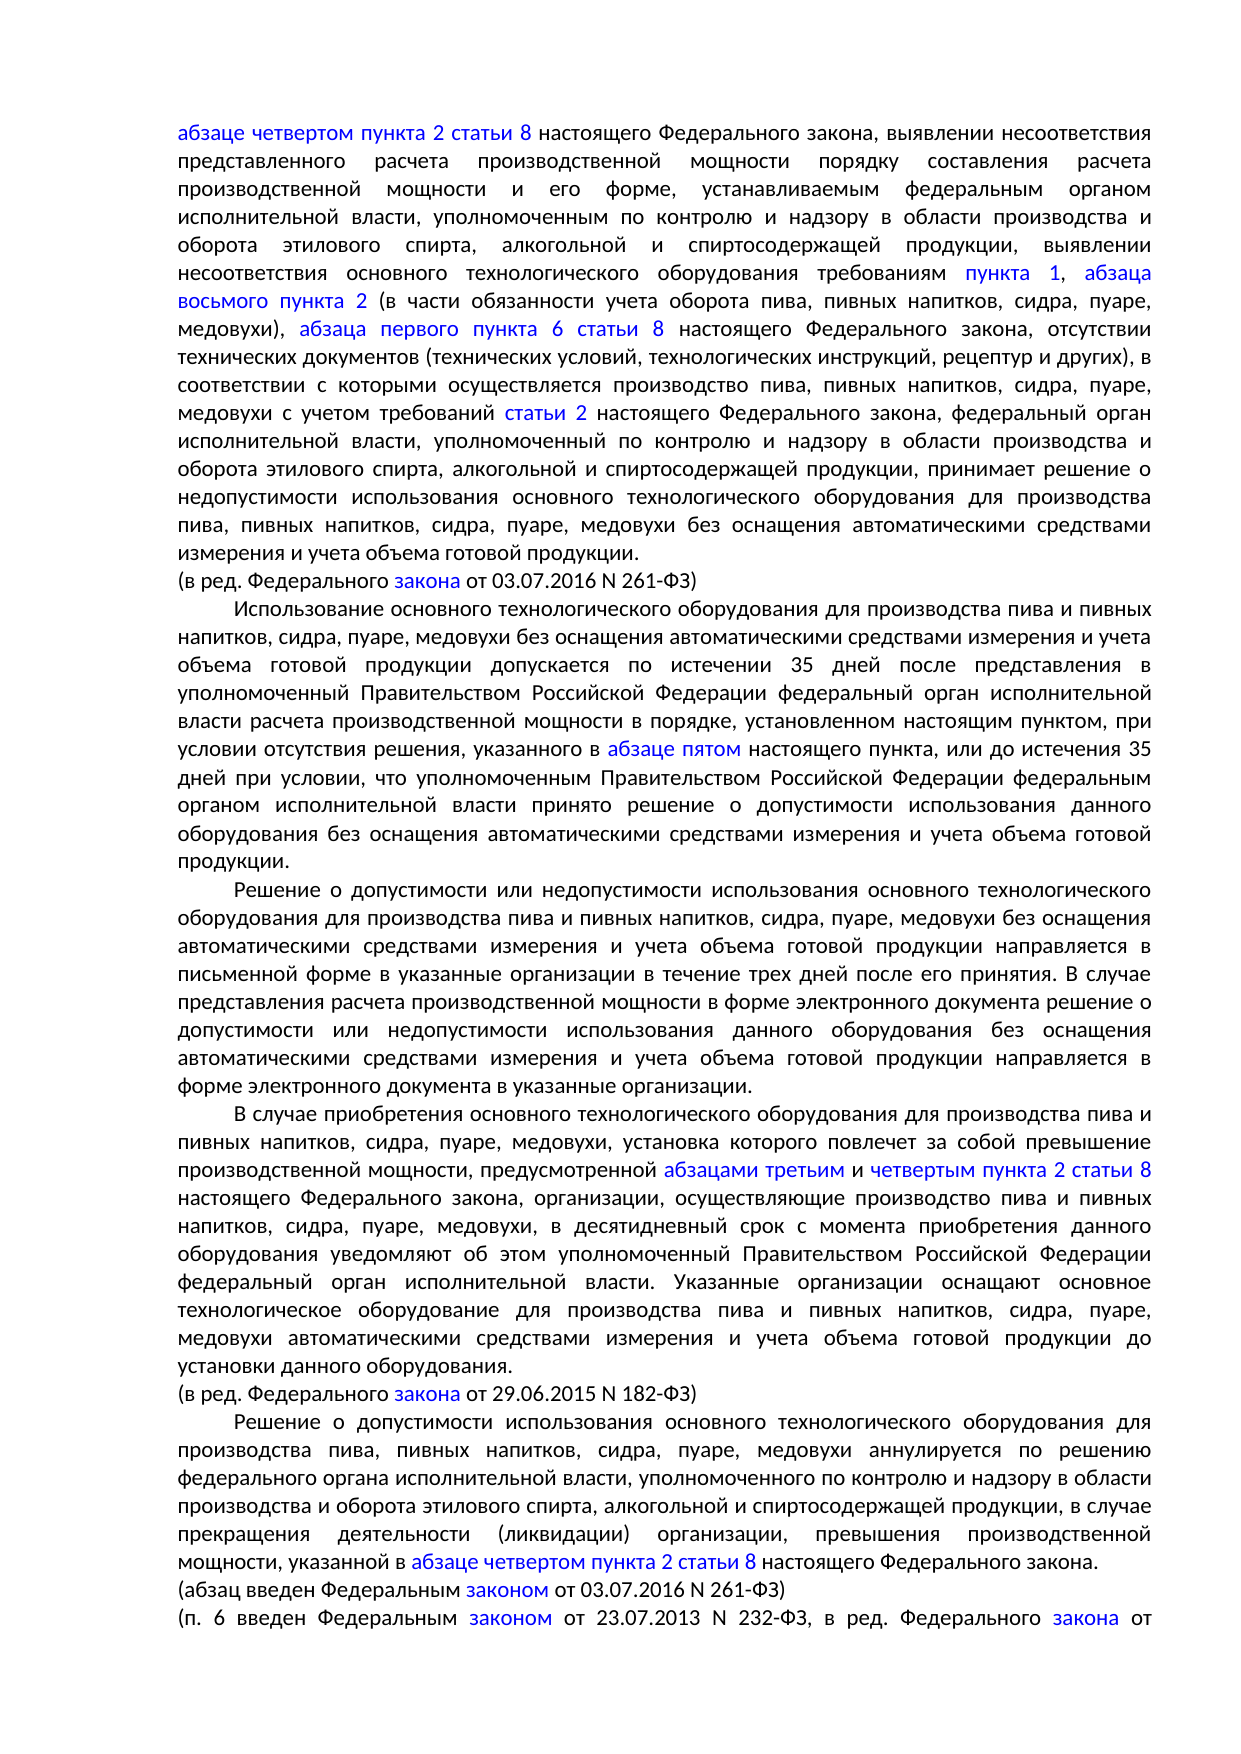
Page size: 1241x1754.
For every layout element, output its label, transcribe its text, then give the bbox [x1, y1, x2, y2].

text Решение о допустимости или недопустимости использования основного технологического оборудования для производства пива и пивных напитков, сидра, пуаре, медовухи без оснащения автоматическими средствами измерения и учета объема готовой продукции направляется в письменной форме в указанные организации в течение трех дней после его принятия. В случае представления расчета производственной мощности в форме электронного документа решение о допустимости или недопустимости использования данного оборудования без оснащения автоматическими средствами измерения и учета объема готовой продукции направляется в форме электронного документа в указанные организации. [177, 875, 1152, 1099]
text (абзац введен Федеральным законом от 03.07.2016 N 261-ФЗ) [177, 1575, 1152, 1603]
text Использование основного технологического оборудования для производства пива и пивных напитков, сидра, пуаре, медовухи без оснащения автоматическими средствами измерения и учета объема готовой продукции допускается по истечении 35 дней после представления в уполномоченный Правительством Российской Федерации федеральный орган исполнительной власти расчета производственной мощности в порядке, установленном настоящим пунктом, при условии отсутствия решения, указанного в абзаце пятом настоящего пункта, или до истечения 35 дней при условии, что уполномоченным Правительством Российской Федерации федеральным органом исполнительной власти принято решение о допустимости использования данного оборудования без оснащения автоматическими средствами измерения и учета объема готовой продукции. [177, 594, 1152, 875]
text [177, 1603, 1152, 1631]
text (в ред. Федерального закона от 29.06.2015 N 182-ФЗ) [177, 1379, 1152, 1407]
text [177, 118, 1152, 566]
text (в ред. Федерального закона от 03.07.2016 N 261-ФЗ) [177, 566, 1152, 594]
text В случае приобретения основного технологического оборудования для производства пива и пивных напитков, сидра, пуаре, медовухи, установка которого повлечет за собой превышение производственной мощности, предусмотренной абзацами третьим и четвертым пункта 2 статьи 8 настоящего Федерального закона, организации, осуществляющие производство пива и пивных напитков, сидра, пуаре, медовухи, в десятидневный срок с момента приобретения данного оборудования уведомляют об этом уполномоченный Правительством Российской Федерации федеральный орган исполнительной власти. Указанные организации оснащают основное технологическое оборудование для производства пива и пивных напитков, сидра, пуаре, медовухи автоматическими средствами измерения и учета объема готовой продукции до установки данного оборудования. [177, 1099, 1152, 1379]
text Решение о допустимости использования основного технологического оборудования для производства пива, пивных напитков, сидра, пуаре, медовухи аннулируется по решению федерального органа исполнительной власти, уполномоченного по контролю и надзору в области производства и оборота этилового спирта, алкогольной и спиртосодержащей продукции, в случае прекращения деятельности (ликвидации) организации, превышения производственной мощности, указанной в абзаце четвертом пункта 2 статьи 8 настоящего Федерального закона. [177, 1407, 1152, 1575]
